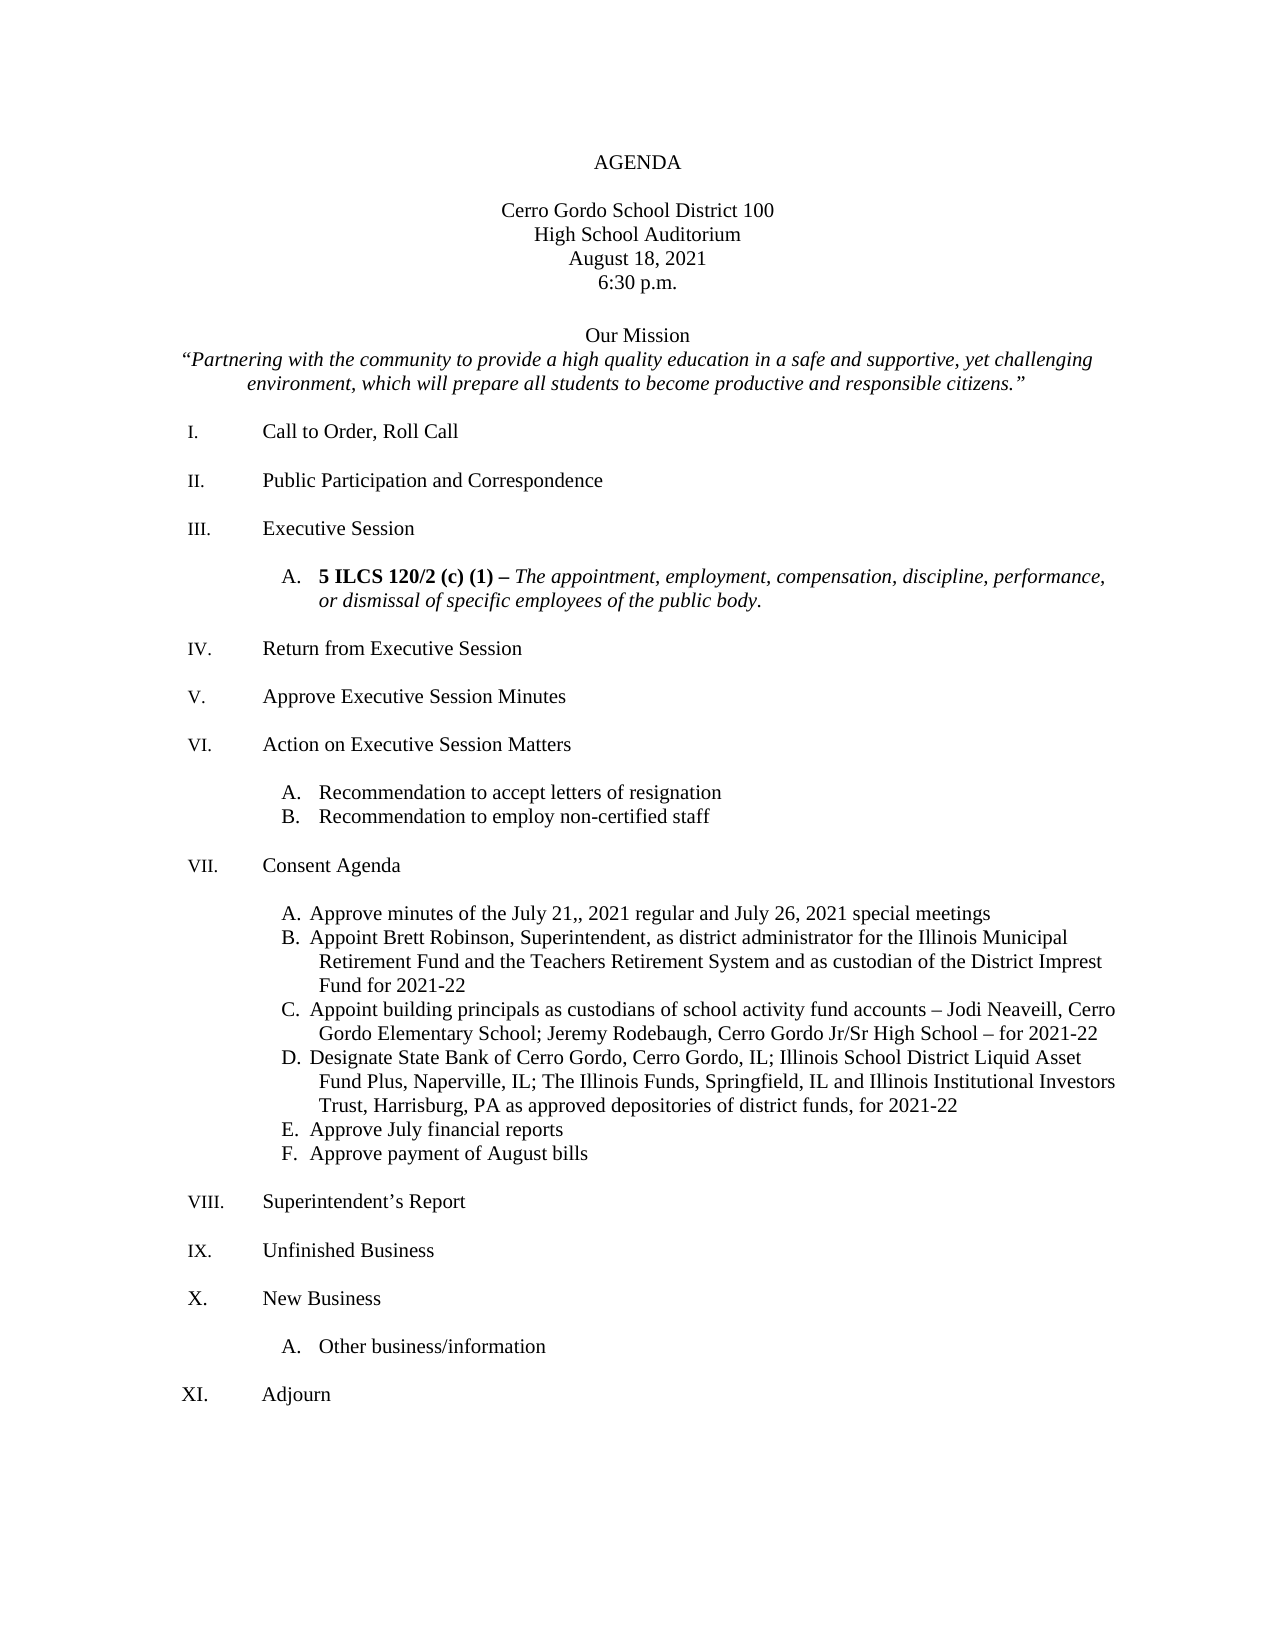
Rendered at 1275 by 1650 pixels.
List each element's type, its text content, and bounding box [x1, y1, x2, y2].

list 5 ILCS 120/2 (c) (1) – The appointment, employment, compensation, discipline, performance, or dismissal of specific employees of the public body. [281, 564, 1125, 612]
list Approve July financial reports [281, 1117, 1125, 1141]
list Return from Executive Session [187, 636, 1125, 660]
text Our Mission [150, 323, 1125, 347]
list Approve Executive Session Minutes [187, 684, 1125, 708]
list Superintendent’s Report [187, 1189, 1125, 1213]
text High School Auditorium [150, 222, 1125, 246]
text X. New Business [187, 1286, 1125, 1310]
list Appoint Brett Robinson, Superintendent, as district administrator for the Illinois Municipal Retirement Fund and the Teachers Retirement System and as custodian of the District Imprest Fund for 2021-22 [281, 925, 1125, 997]
list Recommendation to employ non-certified staff [281, 804, 1125, 828]
list Unfinished Business [187, 1237, 1125, 1262]
list Action on Executive Session Matters [187, 732, 1125, 756]
list Approve minutes of the July 21,, 2021 regular and July 26, 2021 special meetings [281, 901, 1125, 925]
text “Partnering with the community to provide a high quality education in a safe and supportive, yet challenging environment, which will prepare all students to become productive and responsible citizens.” [150, 347, 1125, 395]
list Recommendation to accept letters of resignation [281, 780, 1125, 804]
list Consent Agenda [187, 852, 1125, 877]
list Designate State Bank of Cerro Gordo, Cerro Gordo, IL; Illinois School District Liquid Asset Fund Plus, Naperville, IL; The Illinois Funds, Springfield, IL and Illinois Institutional Investors Trust, Harrisburg, PA as approved depositories of district funds, for 2021-22 [281, 1045, 1125, 1117]
list Public Participation and Correspondence [187, 467, 1125, 492]
text Cerro Gordo School District 100 [150, 198, 1125, 222]
text 6:30 p.m. [150, 270, 1125, 294]
list Call to Order, Roll Call [187, 419, 1125, 443]
text AGENDA [150, 150, 1125, 174]
text August 18, 2021 [150, 246, 1125, 270]
list Executive Session [187, 516, 1125, 540]
text XI. Adjourn [150, 1382, 1125, 1406]
list Other business/information [281, 1334, 1125, 1358]
list Approve payment of August bills [281, 1141, 1125, 1165]
list Appoint building principals as custodians of school activity fund accounts – Jodi Neaveill, Cerro Gordo Elementary School; Jeremy Rodebaugh, Cerro Gordo Jr/Sr High School – for 2021-22 [281, 997, 1125, 1045]
